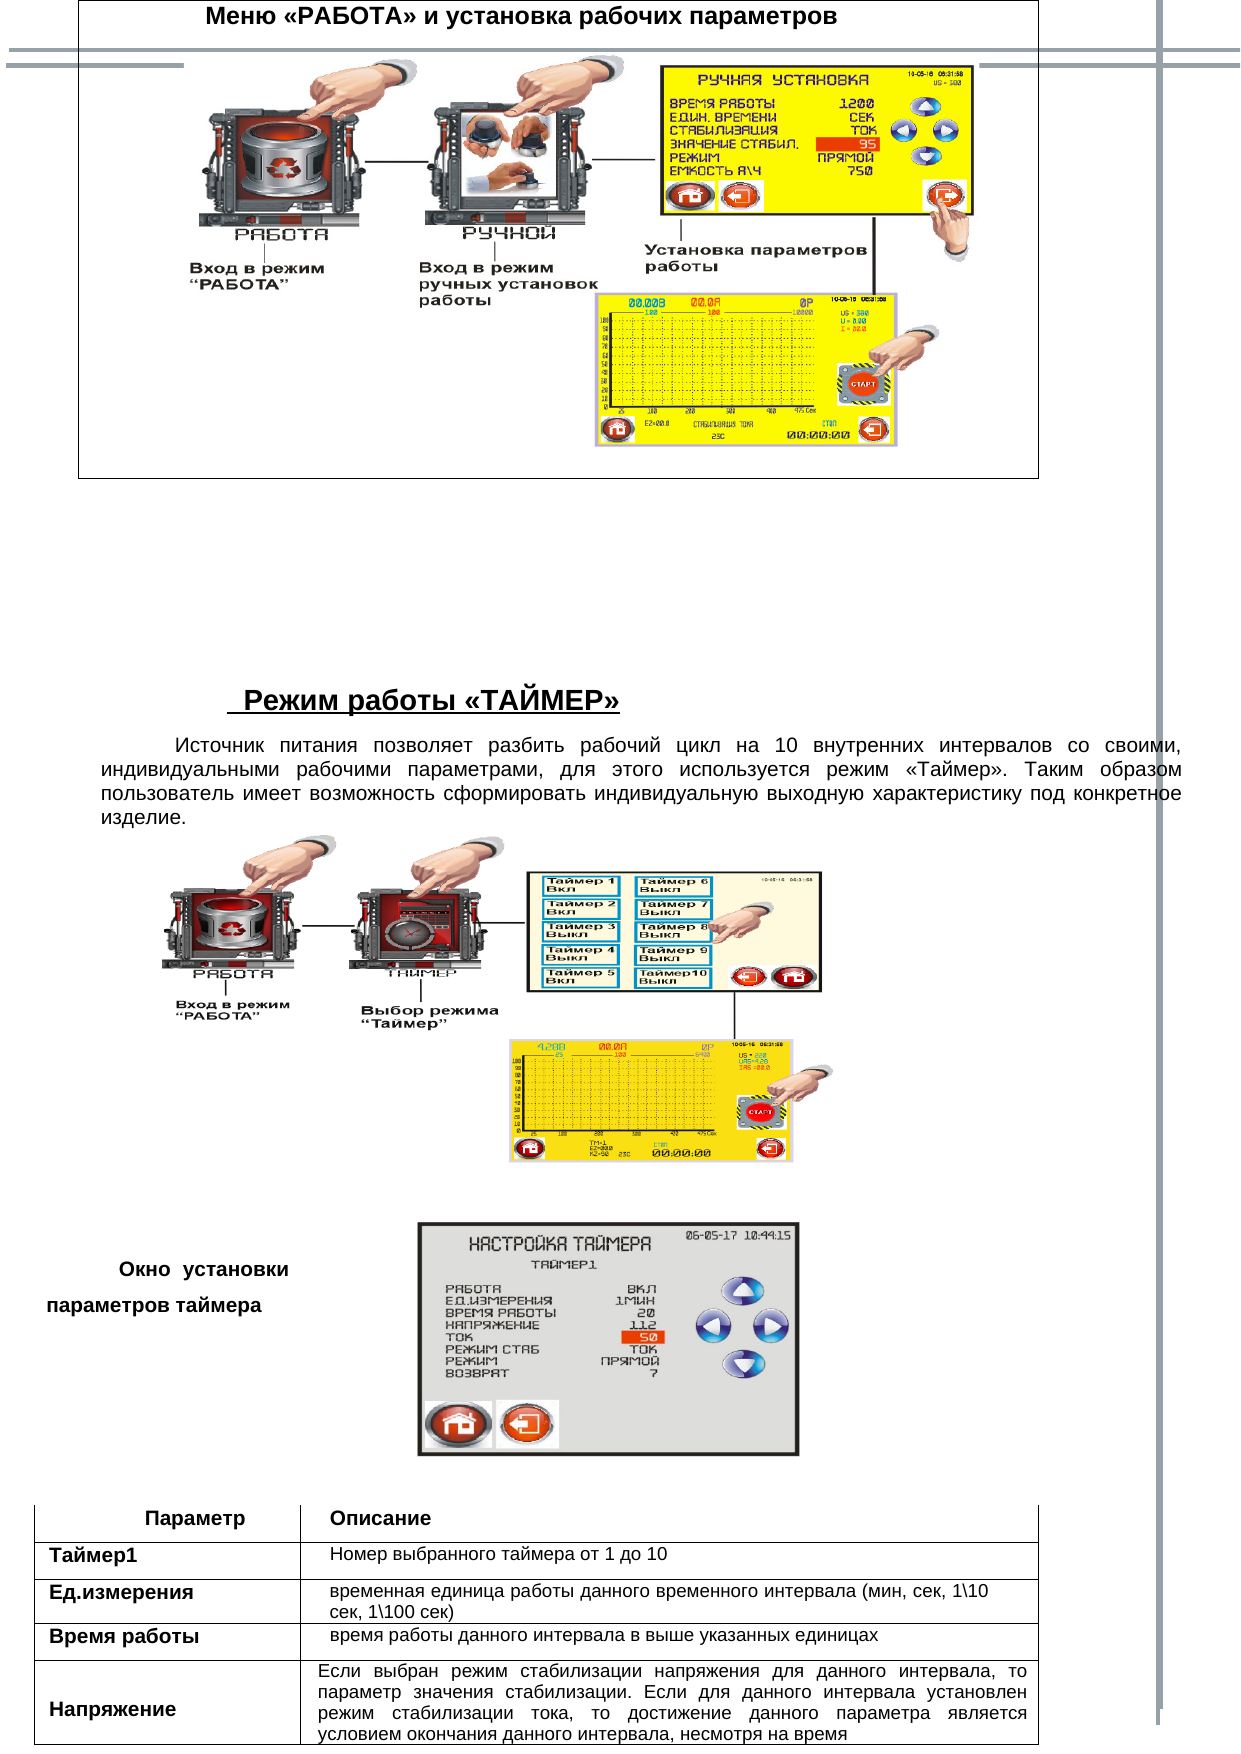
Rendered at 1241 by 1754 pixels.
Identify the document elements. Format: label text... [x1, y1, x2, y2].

table_header [301, 1221, 1038, 1505]
table_cell время работы данного интервала в выше указанных единицах [301, 1624, 1038, 1660]
table_cell Параметр [35, 1506, 300, 1542]
text Источник питания позволяет разбить рабочий цикл на 10 внутренних интервалов со своими, индивидуальными рабочими параметрами, для этого используется режим «Таймер». Таким образом пользователь имеет возможность сформировать индивидуальную выходную характеристику под конкретное изделие. [101, 733, 1183, 829]
table_cell Описание [301, 1506, 1038, 1542]
picture [415, 1220, 801, 1457]
text Режим работы «ТАЙМЕР» [153, 683, 1183, 716]
table_cell Ед.измерения [35, 1580, 300, 1623]
table_cell Если выбран режим стабилизации напряжения для данного интервала, то параметр значения стабилизации. Если для данного интервала установлен режим стабилизации тока, то достижение данного параметра является условием окончания данного интервала, несмотря на время [301, 1661, 1038, 1744]
table_cell Напряжение [35, 1661, 300, 1744]
table_cell Таймер1 [35, 1543, 300, 1579]
table_header Меню «РАБОТА» и установка рабочих параметров [79, 1, 1038, 478]
table_header Окно установки параметров таймера [35, 1221, 300, 1505]
table_cell Время работы [35, 1624, 300, 1660]
picture [154, 832, 836, 1172]
table_cell временная единица работы данного временного интервала (мин, сек, 1\10 сек, 1\100 сек) [301, 1580, 1038, 1623]
picture [183, 52, 980, 450]
table_cell Номер выбранного таймера от 1 до 10 [301, 1543, 1038, 1579]
